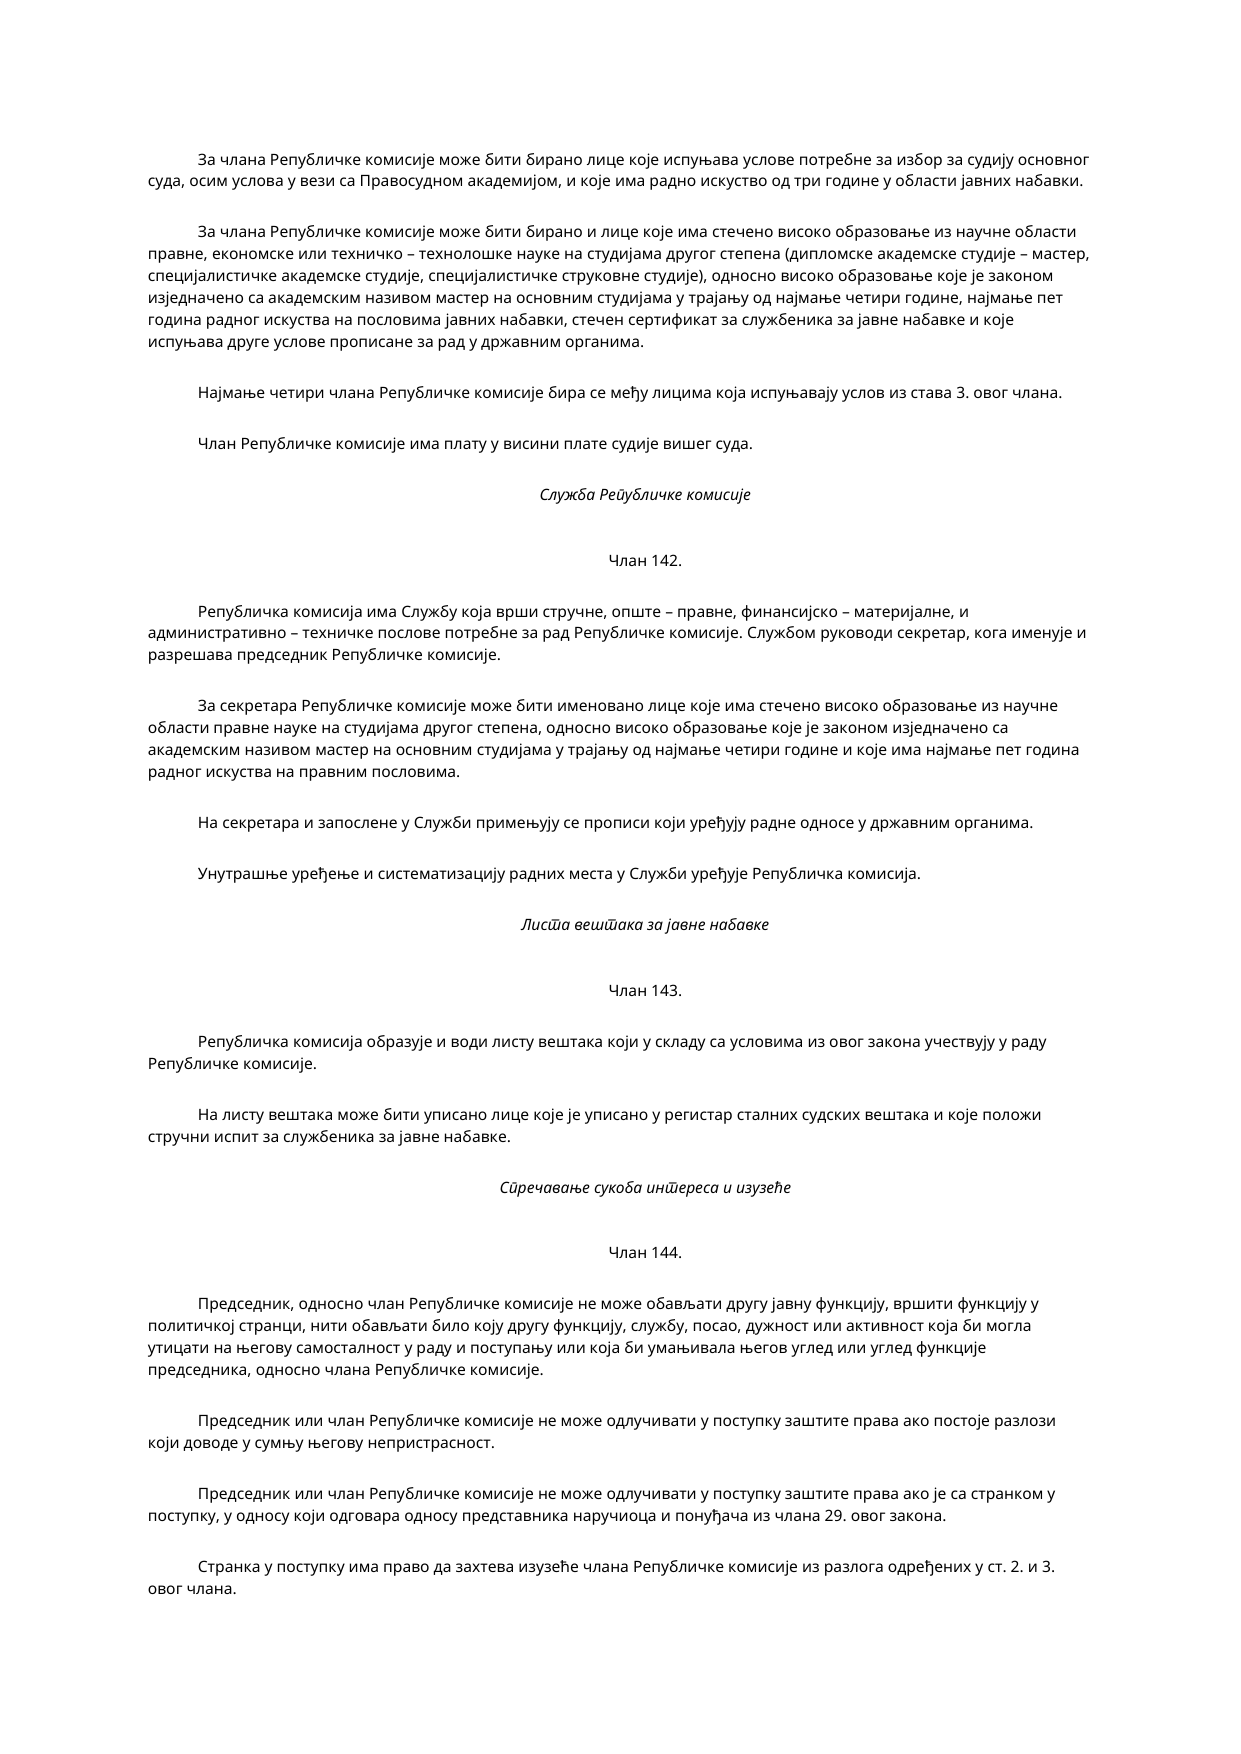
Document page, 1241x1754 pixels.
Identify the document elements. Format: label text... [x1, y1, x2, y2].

text Председник, односно члан Републичке комисије не може обављати другу јавну функцију, вршити функцију у политичкој странци, нити обављати било коју другу функцију, службу, посао, дужност или активност која би могла утицати на његову самосталност у раду и поступању или која би умањивала његов углед или углед функције председника, односно члана Републичке комисије. [148, 1292, 1093, 1380]
text За члана Републичке комисије може бити бирано лице које испуњава услове потребне за избор за судију основног суда, осим услова у вези са Правосудном академијом, и које има радно искуство од три године у области јавних набавки. [148, 148, 1093, 191]
text За члана Републичке комисије може бити бирано и лице које има стечено високо образовање из научне области правне, економске или техничко – технолошке науке на студијама другог степена (дипломске академске студије – мастер, специјалистичке академске студије, специјалистичке струковне студије), односно високо образовање које је законом изједначено са академским називом мастер на основним студијама у трајању од најмање четири године, најмање пет година радног искуства на пословима јавних набавки, стечен сертификат за службеника за јавне набавке и које испуњава друге услове прописане за рад у државним органима. [148, 221, 1093, 352]
text Републичка комисија образује и води листу вештака који у складу са условима из овог закона учествују у раду Републичке комисије. [148, 1030, 1093, 1074]
text Листа вештака за јавне набавке [148, 913, 1093, 935]
text Члан 142. [148, 549, 1093, 571]
text На секретара и запослене у Служби примењују се прописи који уређују радне односе у државним органима. [148, 811, 1093, 833]
text Републичка комисија има Службу која врши стручне, опште – правне, финансијско – материјалне, и административно – техничке послове потребне за рад Републичке комисије. Службом руководи секретар, кога именује и разрешава председник Републичке комисије. [148, 600, 1093, 665]
text Странка у поступку има право да захтева изузеће члана Републичке комисије из разлога одређених у ст. 2. и 3. овог члана. [148, 1555, 1093, 1599]
text Члан Републичке комисије има плату у висини плате судије вишег суда. [148, 432, 1093, 454]
text Председник или члан Републичке комисије не може одлучивати у поступку заштите права ако је са странком у поступку, у односу који одговара односу представника наручиоца и понуђача из члана 29. овог закона. [148, 1482, 1093, 1526]
text Члан 143. [148, 979, 1093, 1001]
text На листу вештака може бити уписано лице које је уписано у регистар сталних судских вештака и које положи стручни испит за службеника за јавне набавке. [148, 1103, 1093, 1147]
text Унутрашње уређење и систематизацију радних места у Служби уређује Републичка комисија. [148, 862, 1093, 884]
text Спречавање сукоба интереса и изузеће [148, 1176, 1093, 1198]
text За секретара Републичке комисије може бити именовано лице које има стечено високо образовање из научне области правне науке на студијама другог степена, односно високо образовање које је законом изједначено са академским називом мастер на основним студијама у трајању од најмање четири године и које има најмање пет година радног искуства на правним пословима. [148, 694, 1093, 782]
text Служба Републичке комисије [148, 483, 1093, 505]
text Председник или члан Републичке комисије не може одлучивати у поступку заштите права ако постоје разлози који доводе у сумњу његову непристрасност. [148, 1409, 1093, 1453]
text Члан 144. [148, 1241, 1093, 1263]
text Најмање четири члана Републичке комисије бира се међу лицима која испуњавају услов из става 3. овог члана. [148, 381, 1093, 403]
